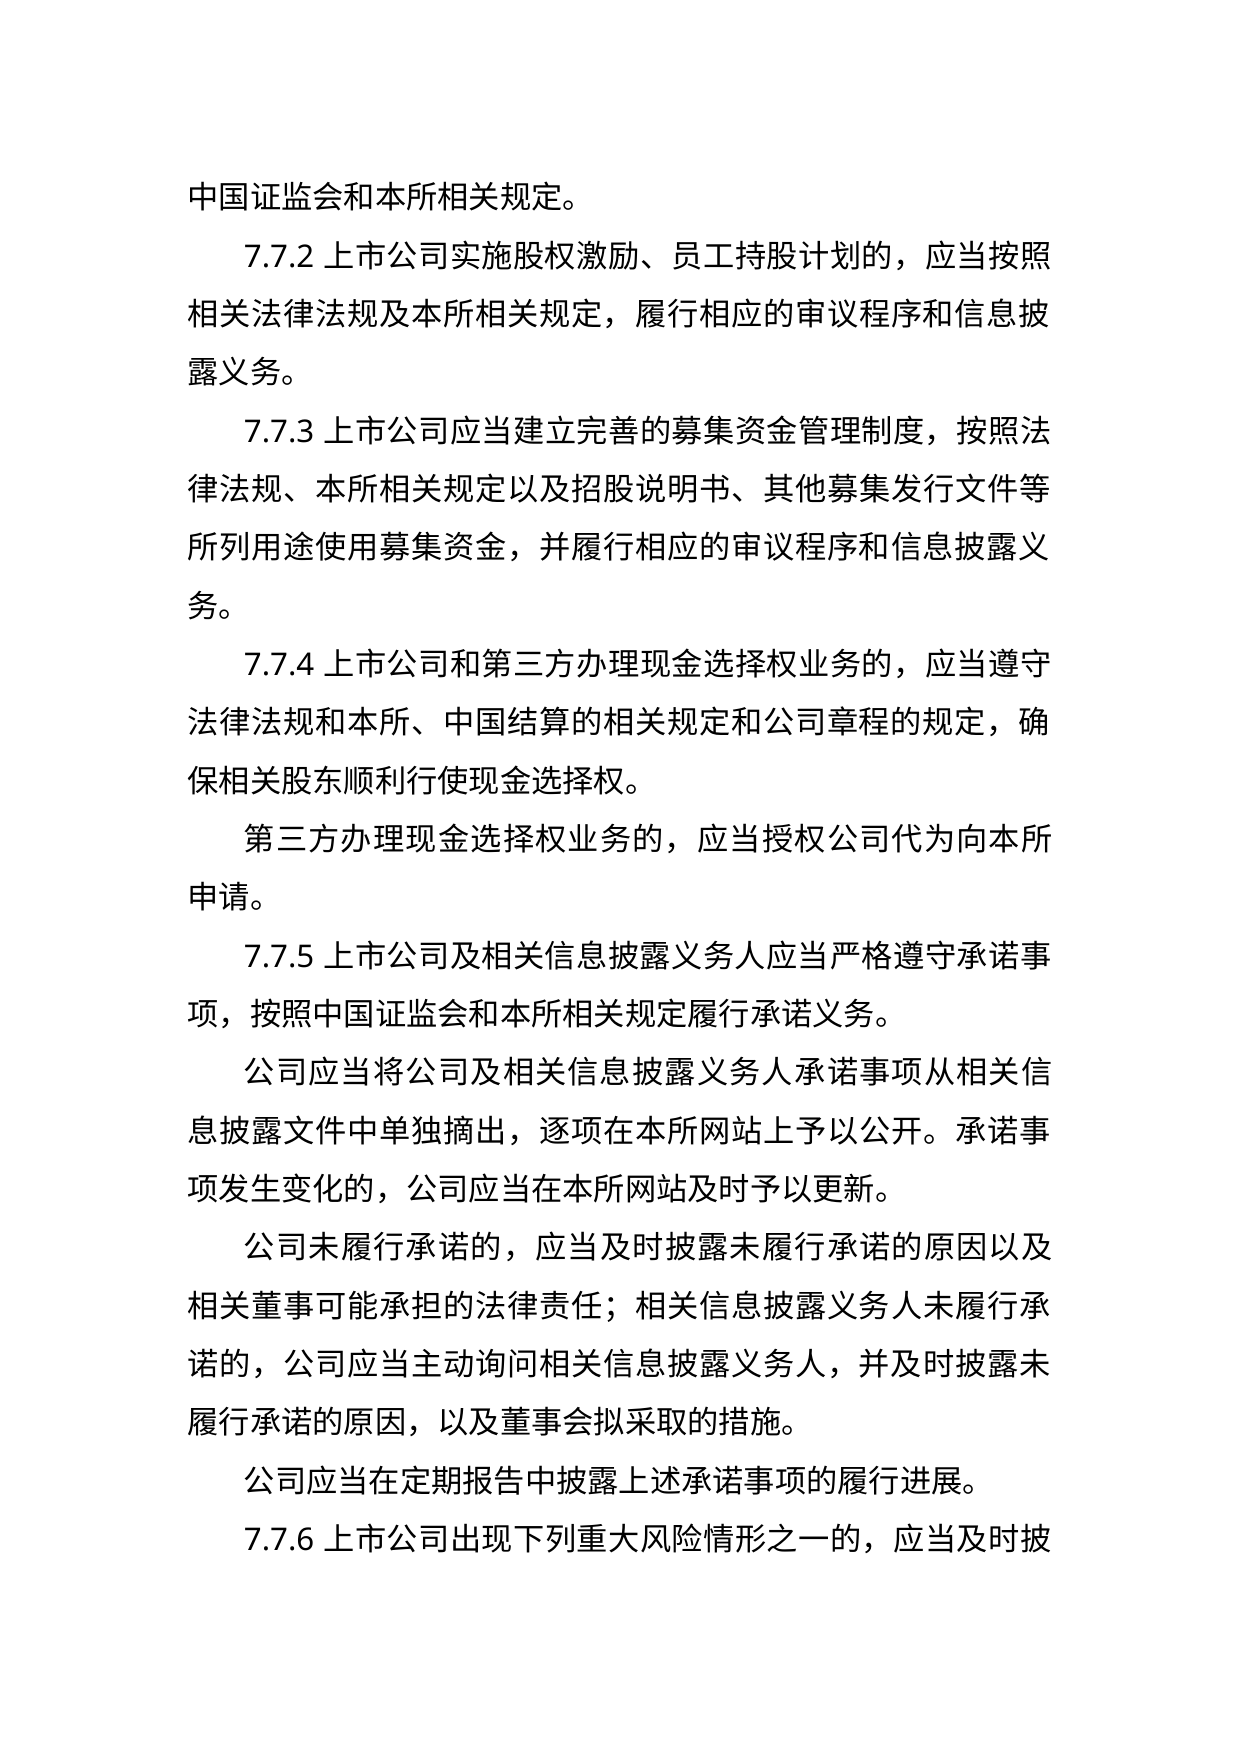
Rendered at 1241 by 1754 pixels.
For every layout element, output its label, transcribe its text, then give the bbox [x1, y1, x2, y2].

text 公司应当将公司及相关信息披露义务人承诺事项从相关信息披露文件中单独摘出，逐项在本所网站上予以公开。承诺事项发生变化的，公司应当在本所网站及时予以更新。 [187, 1037, 1053, 1212]
text 7.7.5 上市公司及相关信息披露义务人应当严格遵守承诺事项，按照中国证监会和本所相关规定履行承诺义务。 [187, 920, 1053, 1037]
text 公司未履行承诺的，应当及时披露未履行承诺的原因以及相关董事可能承担的法律责任；相关信息披露义务人未履行承诺的，公司应当主动询问相关信息披露义务人，并及时披露未履行承诺的原因，以及董事会拟采取的措施。 [187, 1212, 1053, 1445]
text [187, 162, 1053, 220]
text 7.7.4 上市公司和第三方办理现金选择权业务的，应当遵守法律法规和本所、中国结算的相关规定和公司章程的规定，确保相关股东顺利行使现金选择权。 [187, 629, 1053, 804]
text 7.7.2 上市公司实施股权激励、员工持股计划的，应当按照相关法律法规及本所相关规定，履行相应的审议程序和信息披露义务。 [187, 220, 1053, 395]
text 7.7.3 上市公司应当建立完善的募集资金管理制度，按照法律法规、本所相关规定以及招股说明书、其他募集发行文件等所列用途使用募集资金，并履行相应的审议程序和信息披露义务。 [187, 395, 1053, 629]
text 第三方办理现金选择权业务的，应当授权公司代为向本所申请。 [187, 804, 1053, 920]
text 公司应当在定期报告中披露上述承诺事项的履行进展。 [187, 1445, 1053, 1504]
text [187, 1504, 1053, 1562]
